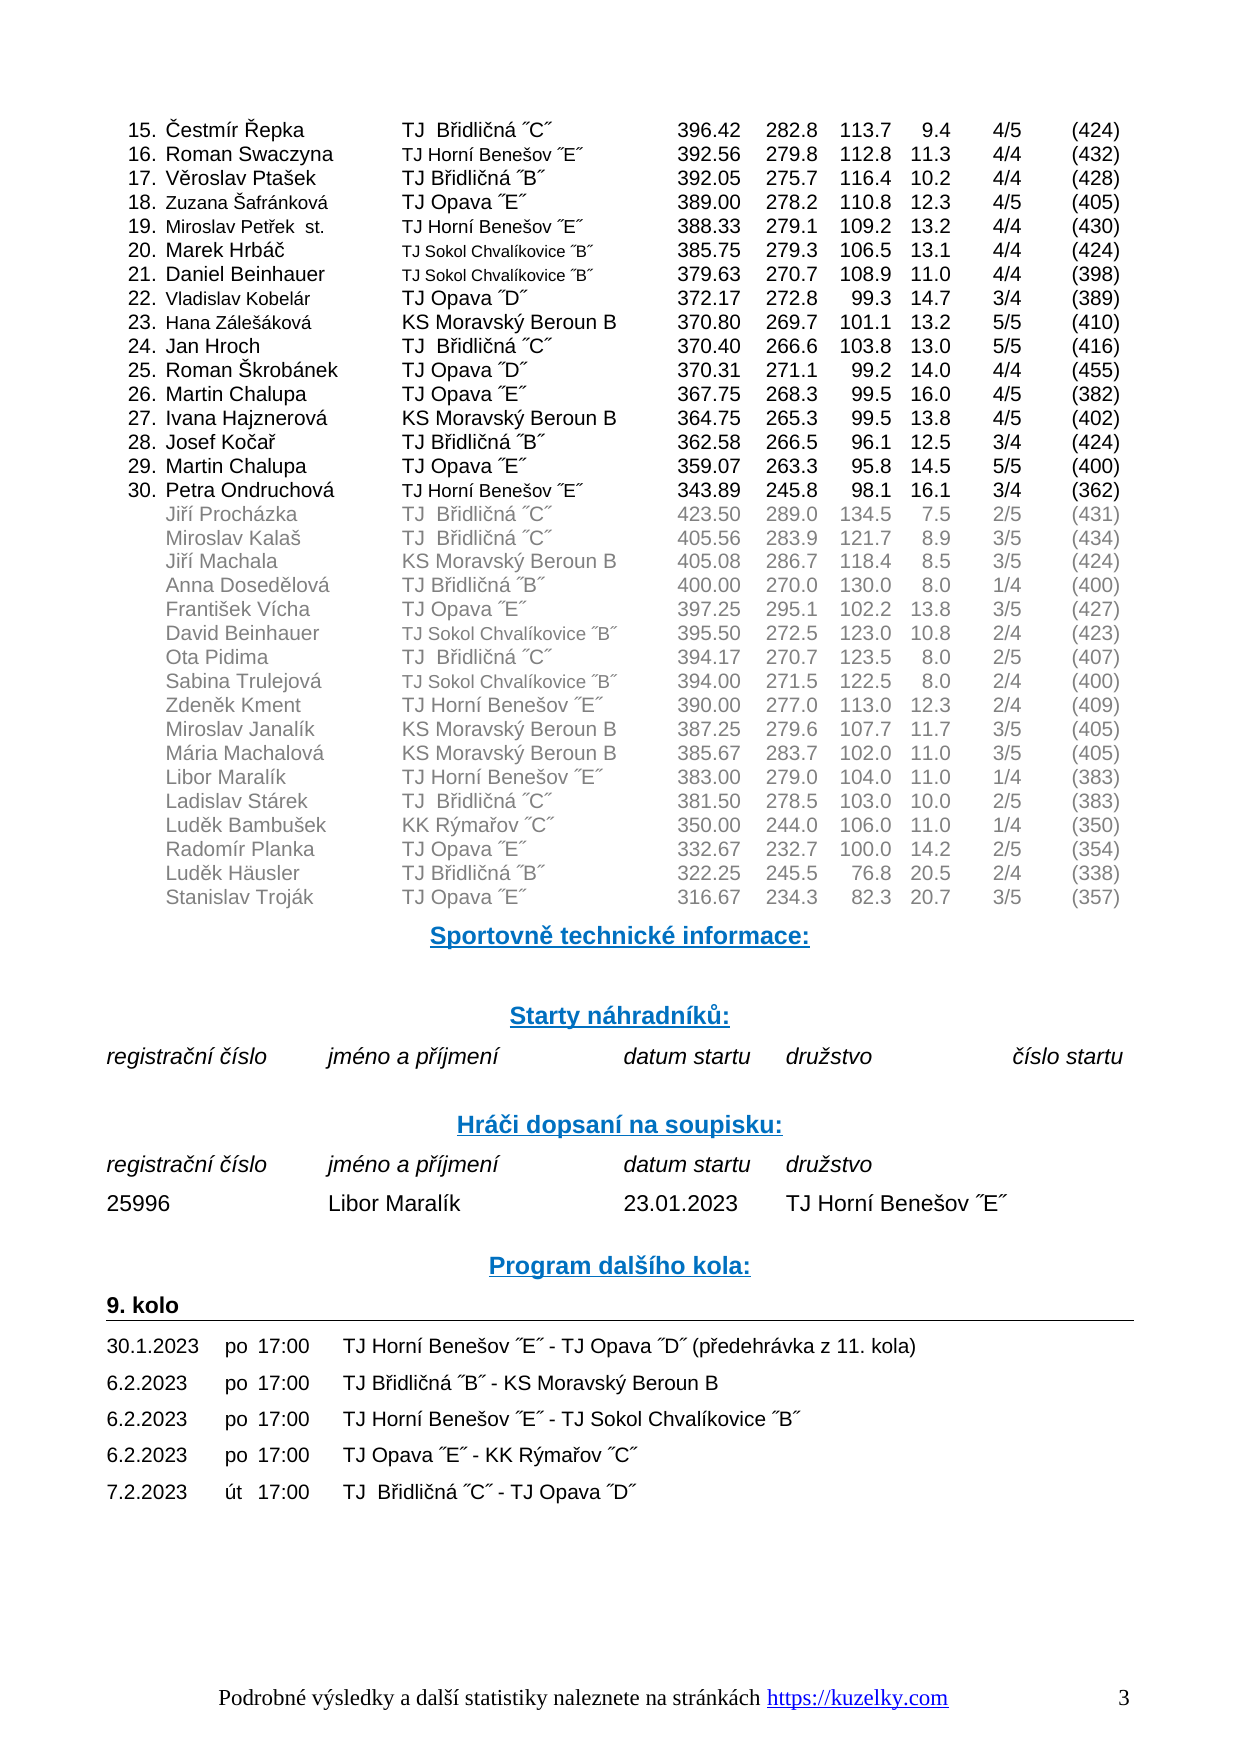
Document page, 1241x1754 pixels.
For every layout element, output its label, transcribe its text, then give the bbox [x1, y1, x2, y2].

text Hráči dopsaní na soupisku: [94, 1081, 1145, 1139]
text 21. Daniel Beinhauer TJ Sokol Chvalíkovice ˝B˝ 379.63 270.7 108.9 11.0 4/4 (398) [106, 262, 1134, 286]
text registrační číslo jméno a příjmení datum startu družstvo [106, 1151, 1134, 1178]
text 22. Vladislav Kobelár TJ Opava ˝D˝ 372.17 272.8 99.3 14.7 3/4 (389) [106, 286, 1134, 310]
text Miroslav Kalaš TJ Břidličná ˝C˝ 405.56 283.9 121.7 8.9 3/5 (434) [106, 525, 1134, 549]
text 29. Martin Chalupa TJ Opava ˝E˝ 359.07 263.3 95.8 14.5 5/5 (400) [106, 453, 1134, 477]
text 24. Jan Hroch TJ Břidličná ˝C˝ 370.40 266.6 103.8 13.0 5/5 (416) [106, 334, 1134, 358]
text 15. Čestmír Řepka TJ Břidličná ˝C˝ 396.42 282.8 113.7 9.4 4/5 (424) [106, 118, 1134, 142]
text 20. Marek Hrbáč TJ Sokol Chvalíkovice ˝B˝ 385.75 279.3 106.5 13.1 4/4 (424) [106, 238, 1134, 262]
text Luděk Häusler TJ Břidličná ˝B˝ 322.25 245.5 76.8 20.5 2/4 (338) [106, 861, 1134, 885]
text Zdeněk Kment TJ Horní Benešov ˝E˝ 390.00 277.0 113.0 12.3 2/4 (409) [106, 693, 1134, 717]
text 17. Věroslav Ptašek TJ Břidličná ˝B˝ 392.05 275.7 116.4 10.2 4/4 (428) [106, 166, 1134, 190]
text registrační číslo jméno a příjmení datum startu družstvo číslo startu [106, 1043, 1134, 1069]
text 28. Josef Kočař TJ Břidličná ˝B˝ 362.58 266.5 96.1 12.5 3/4 (424) [106, 429, 1134, 453]
text David Beinhauer TJ Sokol Chvalíkovice ˝B˝ 395.50 272.5 123.0 10.8 2/4 (423) [106, 621, 1134, 645]
text Sabina Trulejová TJ Sokol Chvalíkovice ˝B˝ 394.00 271.5 122.5 8.0 2/4 (400) [106, 669, 1134, 693]
text 26. Martin Chalupa TJ Opava ˝E˝ 367.75 268.3 99.5 16.0 4/5 (382) [106, 382, 1134, 406]
text Miroslav Janalík KS Moravský Beroun B 387.25 279.6 107.7 11.7 3/5 (405) [106, 717, 1134, 741]
text Sportovně technické informace: [94, 921, 1145, 950]
text 23. Hana Zálešáková KS Moravský Beroun B 370.80 269.7 101.1 13.2 5/5 (410) [106, 310, 1134, 334]
text Luděk Bambušek KK Rýmařov ˝C˝ 350.00 244.0 106.0 11.0 1/4 (350) [106, 813, 1134, 837]
text 27. Ivana Hajznerová KS Moravský Beroun B 364.75 265.3 99.5 13.8 4/5 (402) [106, 406, 1134, 429]
text Jiří Machala KS Moravský Beroun B 405.08 286.7 118.4 8.5 3/5 (424) [106, 549, 1134, 573]
text 7.2.2023 út 17:00 TJ Břidličná ˝C˝ - TJ Opava ˝D˝ [106, 1480, 1134, 1504]
text Ladislav Stárek TJ Břidličná ˝C˝ 381.50 278.5 103.0 10.0 2/5 (383) [106, 789, 1134, 813]
text 30.1.2023 po 17:00 TJ Horní Benešov ˝E˝ - TJ Opava ˝D˝ (předehrávka z 11. kola) [106, 1334, 1134, 1358]
text 6.2.2023 po 17:00 TJ Břidličná ˝B˝ - KS Moravský Beroun B [106, 1370, 1134, 1394]
text 30. Petra Ondruchová TJ Horní Benešov ˝E˝ 343.89 245.8 98.1 16.1 3/4 (362) [106, 477, 1134, 501]
text František Vícha TJ Opava ˝E˝ 397.25 295.1 102.2 13.8 3/5 (427) [106, 597, 1134, 621]
text 6.2.2023 po 17:00 TJ Horní Benešov ˝E˝ - TJ Sokol Chvalíkovice ˝B˝ [106, 1407, 1134, 1431]
text Anna Dosedělová TJ Břidličná ˝B˝ 400.00 270.0 130.0 8.0 1/4 (400) [106, 573, 1134, 597]
text Stanislav Troják TJ Opava ˝E˝ 316.67 234.3 82.3 20.7 3/5 (357) [106, 885, 1134, 909]
text Radomír Planka TJ Opava ˝E˝ 332.67 232.7 100.0 14.2 2/5 (354) [106, 837, 1134, 861]
text 25. Roman Škrobánek TJ Opava ˝D˝ 370.31 271.1 99.2 14.0 4/4 (455) [106, 358, 1134, 382]
text Jiří Procházka TJ Břidličná ˝C˝ 423.50 289.0 134.5 7.5 2/5 (431) [106, 501, 1134, 525]
text 9. kolo [106, 1292, 1134, 1320]
text Mária Machalová KS Moravský Beroun B 385.67 283.7 102.0 11.0 3/5 (405) [106, 741, 1134, 765]
text 6.2.2023 po 17:00 TJ Opava ˝E˝ - KK Rýmařov ˝C˝ [106, 1443, 1134, 1467]
text 16. Roman Swaczyna TJ Horní Benešov ˝E˝ 392.56 279.8 112.8 11.3 4/4 (432) [106, 142, 1134, 166]
text Starty náhradníků: [94, 1001, 1145, 1030]
text Ota Pidima TJ Břidličná ˝C˝ 394.17 270.7 123.5 8.0 2/5 (407) [106, 645, 1134, 669]
text 19. Miroslav Petřek st. TJ Horní Benešov ˝E˝ 388.33 279.1 109.2 13.2 4/4 (430) [106, 214, 1134, 238]
text Program dalšího kola: [94, 1251, 1145, 1279]
text 18. Zuzana Šafránková TJ Opava ˝E˝ 389.00 278.2 110.8 12.3 4/5 (405) [106, 190, 1134, 214]
text Libor Maralík TJ Horní Benešov ˝E˝ 383.00 279.0 104.0 11.0 1/4 (383) [106, 765, 1134, 789]
text 25996 Libor Maralík 23.01.2023 TJ Horní Benešov ˝E˝ [106, 1190, 1134, 1217]
